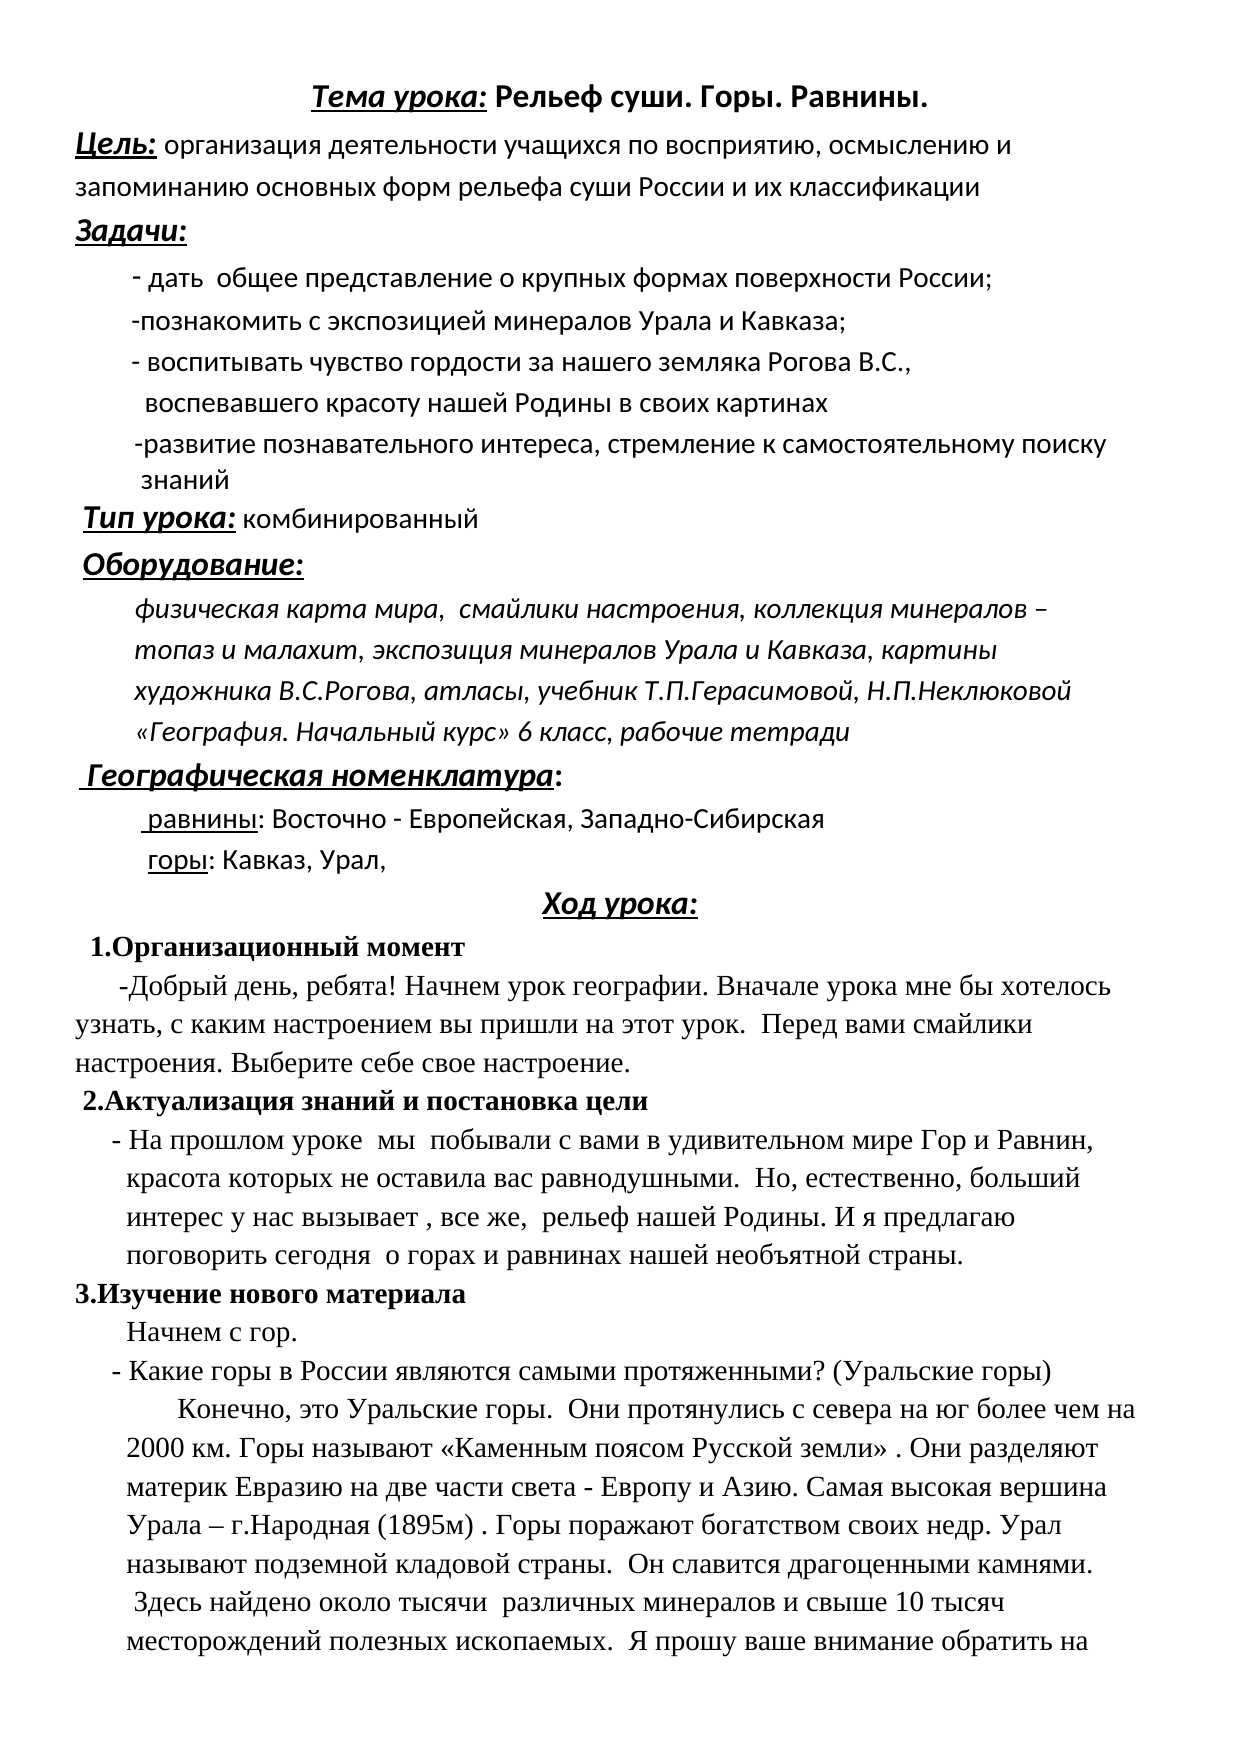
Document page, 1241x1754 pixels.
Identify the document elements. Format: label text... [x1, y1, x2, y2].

text знаний [75, 461, 1165, 496]
text Оборудование: [75, 543, 1165, 584]
text месторождений полезных ископаемых. Я прошу ваше внимание обратить на [75, 1623, 1165, 1656]
text Тип урока: комбинированный [75, 496, 1165, 537]
text Географическая номенклатура: [19, 754, 1165, 794]
text топаз и малахит, экспозиция минералов Урала и Кавказа, картины [75, 631, 1165, 666]
text 2.Актуализация знаний и постановка цели [75, 1083, 1165, 1117]
text Задачи: [75, 209, 1165, 249]
text - На прошлом уроке мы побывали с вами в удивительном мире Гор и Равнин, [75, 1122, 1165, 1155]
text Тема урока: Рельеф суши. Горы. Равнины. [75, 75, 1165, 116]
text называют подземной кладовой страны. Он славится драгоценными камнями. [75, 1546, 1165, 1579]
text материк Евразию на две части света - Европу и Азию. Самая высокая вершина [75, 1469, 1165, 1502]
text физическая карта мира, смайлики настроения, коллекция минералов – [75, 590, 1165, 626]
text 2000 км. Горы называют «Каменным поясом Русской земли» . Они разделяют [75, 1430, 1165, 1464]
text Ход урока: [75, 882, 1165, 923]
text -развитие познавательного интереса, стремление к самостоятельному поиску [75, 425, 1165, 461]
text Цель: организация деятельности учащихся по восприятию, осмыслению и запоминанию основных форм рельефа суши России и их классификации [75, 122, 1165, 203]
text Начнем с гор. [75, 1314, 1165, 1348]
text поговорить сегодня о горах и равнинах нашей необъятной страны. [75, 1237, 1165, 1271]
text равнины: Восточно - Европейская, Западно-Сибирская [75, 800, 1165, 836]
text -познакомить с экспозицией минералов Урала и Кавказа; [75, 302, 1165, 338]
text Здесь найдено около тысячи различных минералов и свыше 10 тысяч [75, 1584, 1165, 1618]
text красота которых не оставила вас равнодушными. Но, естественно, больший [75, 1160, 1165, 1194]
text -Добрый день, ребята! Начнем урок географии. Вначале урока мне бы хотелось узнать, с каким настроением вы пришли на этот урок. Перед вами смайлики настроения. Выберите себе свое настроение. [75, 968, 1165, 1078]
text Конечно, это Уральские горы. Они протянулись с севера на юг более чем на [75, 1392, 1165, 1425]
text горы: Кавказ, Урал, [75, 841, 1165, 877]
text художника В.С.Рогова, атласы, учебник Т.П.Герасимовой, Н.П.Неклюковой [75, 672, 1165, 707]
text - воспитывать чувство гордости за нашего земляка Рогова В.С., [75, 343, 1165, 379]
text интерес у нас вызывает , все же, рельеф нашей Родины. И я предлагаю [75, 1199, 1165, 1232]
text - дать общее представление о крупных формах поверхности России; [75, 256, 1165, 296]
text воспевавшего красоту нашей Родины в своих картинах [75, 384, 1165, 420]
text 1.Организационный момент [75, 929, 1165, 963]
text 3.Изучение нового материала [75, 1276, 1165, 1309]
text Урала – г.Народная (1895м) . Горы поражают богатством своих недр. Урал [75, 1507, 1165, 1541]
text «География. Начальный курс» 6 класс, рабочие тетради [75, 713, 1165, 748]
text - Какие горы в России являются самыми протяженными? (Уральские горы) [75, 1353, 1165, 1387]
